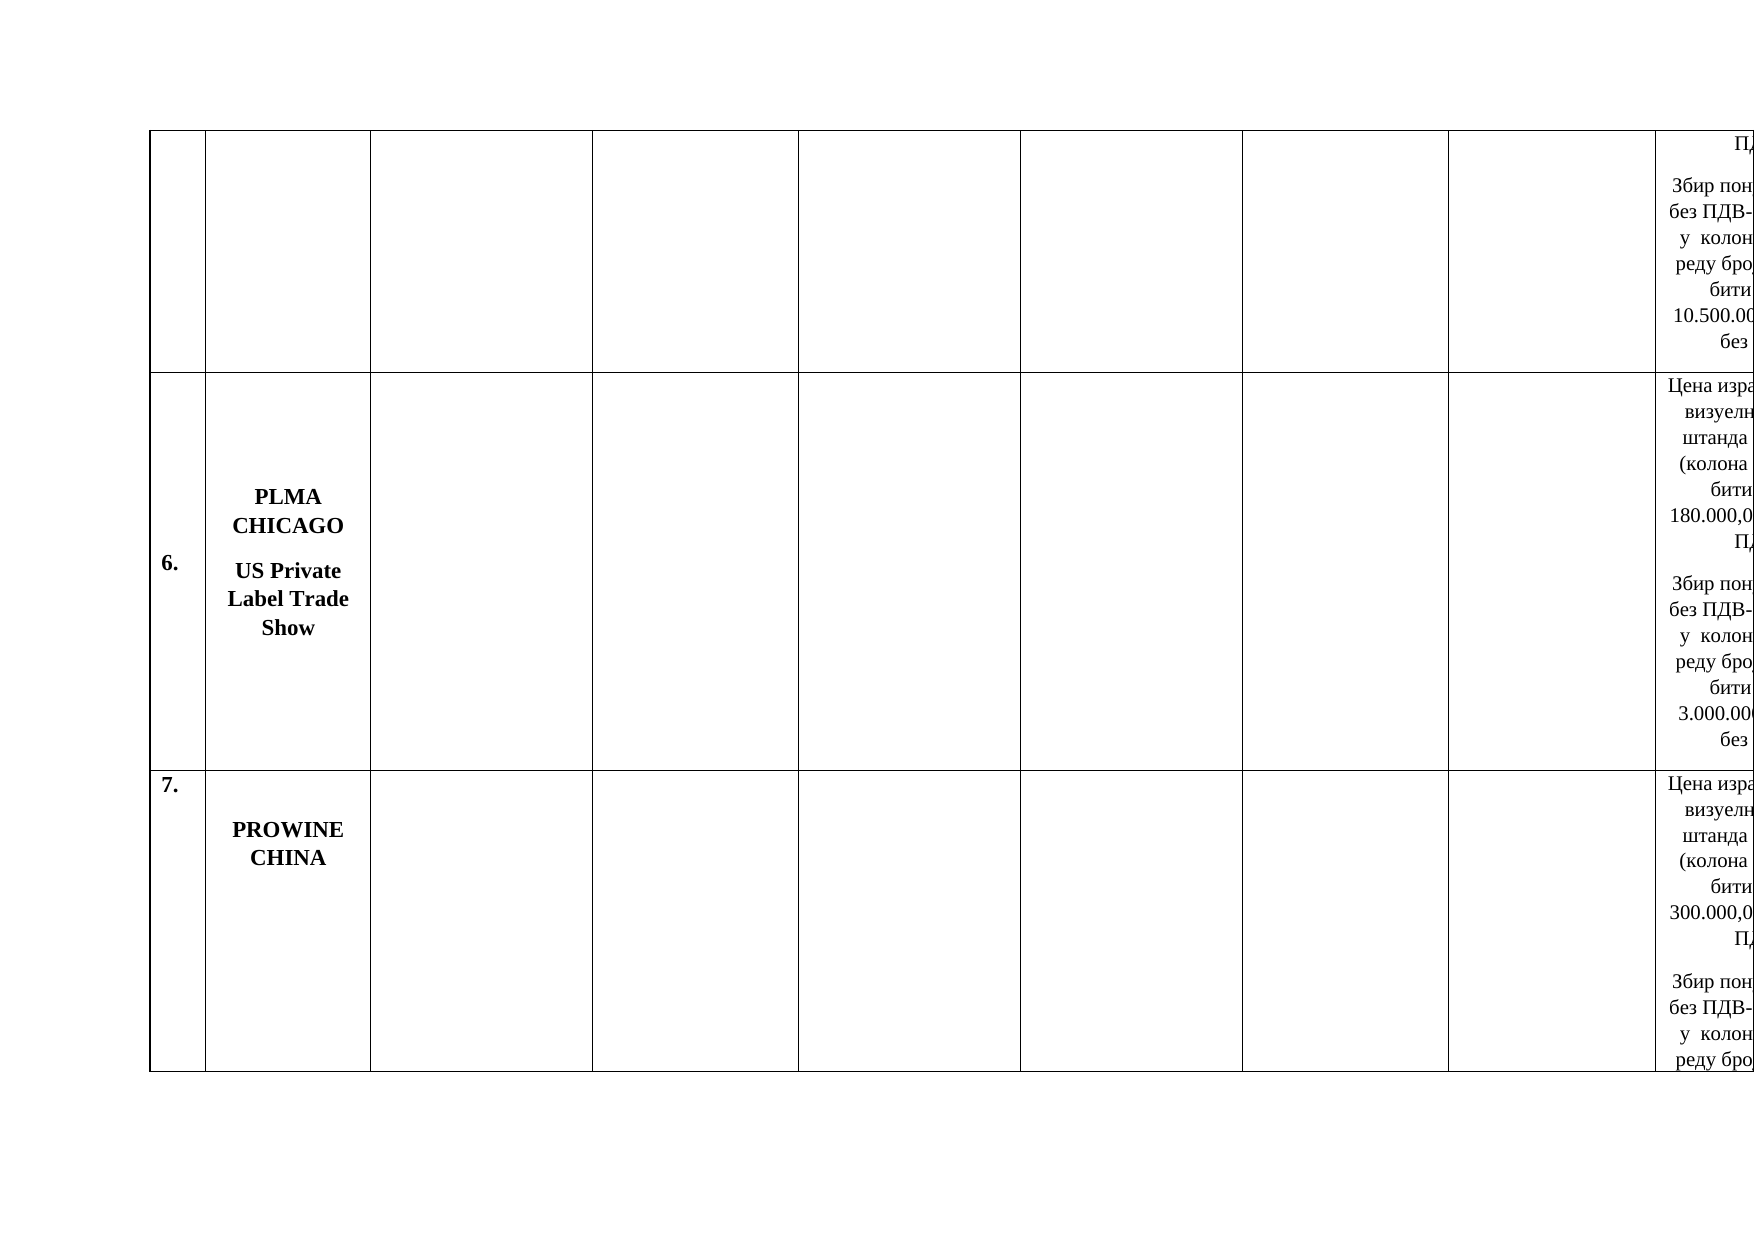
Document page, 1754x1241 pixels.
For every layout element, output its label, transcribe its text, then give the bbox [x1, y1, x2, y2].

table_cell [593, 373, 798, 769]
table_cell 6. [151, 373, 205, 769]
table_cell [206, 131, 370, 372]
table_cell [1021, 771, 1242, 1071]
table_cell [1449, 131, 1655, 372]
table_cell [799, 131, 1020, 372]
table_cell [1449, 373, 1655, 769]
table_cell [1656, 771, 1753, 1071]
table_cell [371, 771, 592, 1071]
table_cell [1021, 131, 1242, 372]
table_cell [371, 131, 592, 372]
table_cell [1243, 771, 1448, 1071]
table_cell [371, 373, 592, 769]
table_cell [1243, 131, 1448, 372]
table_cell Цена израде идејног и визуелног решења штанда без ПДВ-а (колона 5.) не може бити већа од 180.000,00 динара без ПДВ-а. Збир понуђених цена без ПДВ-а наведених у колони 3, 4 и 5, у реду број 6, не може бити већи од 3.000.000,00 динара без ПДВ-а [1656, 373, 1753, 769]
table_cell PROWINE CHINA [206, 771, 370, 1071]
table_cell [1656, 131, 1753, 372]
table_cell 5. [151, 131, 205, 372]
table_cell [1449, 771, 1655, 1071]
table_cell PLMA CHICAGO US Private Label Trade Show [206, 373, 370, 769]
table_cell [799, 373, 1020, 769]
table_cell 7. [151, 771, 205, 1071]
table_cell [799, 771, 1020, 1071]
table_cell [593, 771, 798, 1071]
table_cell [593, 131, 798, 372]
table_cell [1243, 373, 1448, 769]
table_cell [1021, 373, 1242, 769]
